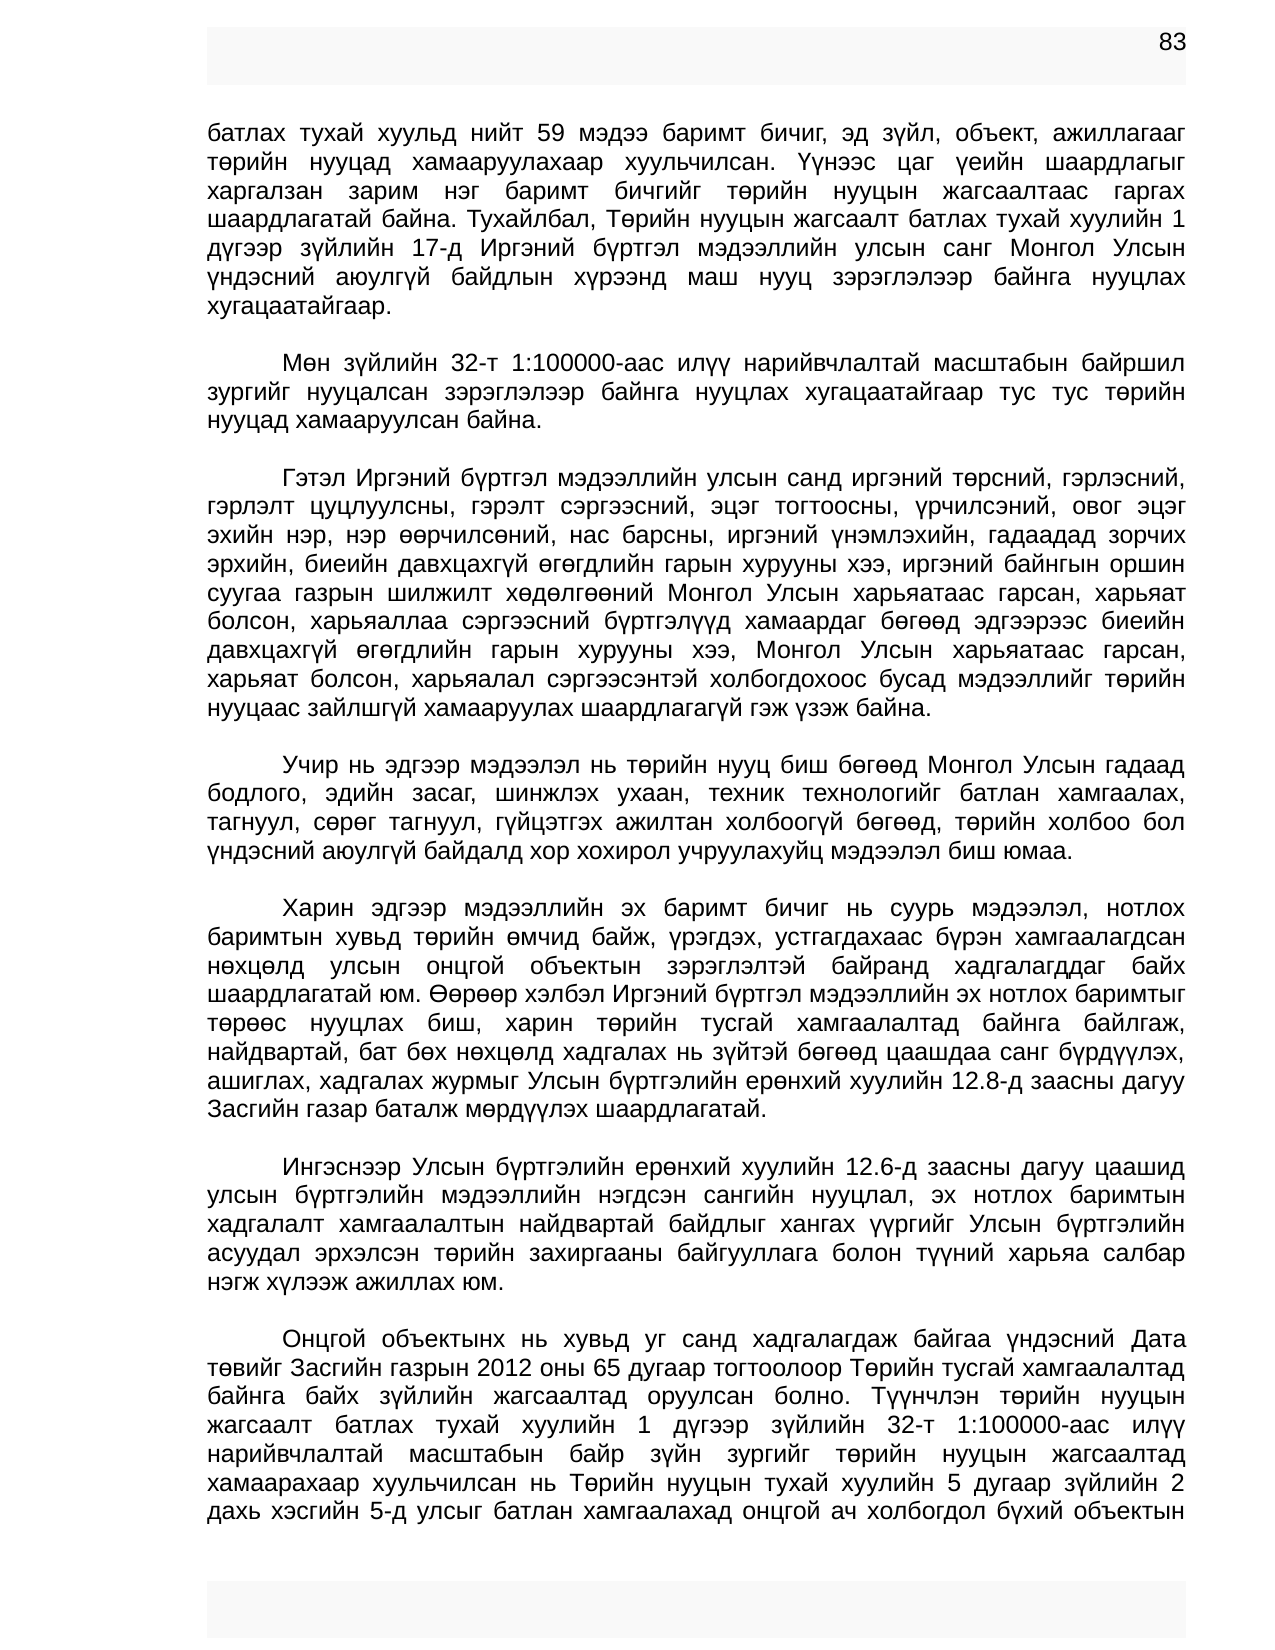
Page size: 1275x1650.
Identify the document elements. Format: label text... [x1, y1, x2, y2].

text Харин эдгээр мэдээллийн эх баримт бичиг нь суурь мэдээлэл, нотлох баримтын хувьд төрийн өмчид байж, үрэгдэх, устгагдахаас бүрэн хамгаалагдсан нөхцөлд улсын онцгой объектын зэрэглэлтэй байранд хадгалагддаг байх шаардлагатай юм. Өөрөөр хэлбэл Иргэний бүртгэл мэдээллийн эх нотлох баримтыг төрөөс нууцлах биш, харин төрийн тусгай хамгаалалтад байнга байлгаж, найдвартай, бат бөх нөхцөлд хадгалах нь зүйтэй бөгөөд цаашдаа санг бүрдүүлэх, ашиглах, хадгалах журмыг Улсын бүртгэлийн ерөнхий хуулийн 12.8-д заасны дагуу Засгийн газар баталж мөрдүүлэх шаардлагатай. [207, 893, 1186, 1123]
text Мөн зүйлийн 32-т 1:100000-аас илүү нарийвчлалтай масштабын байршил зургийг нууцалсан зэрэглэлээр байнга нууцлах хугацаатайгаар тус тус төрийн нууцад хамааруулсан байна. [207, 348, 1186, 434]
text Учир нь эдгээр мэдээлэл нь төрийн нууц биш бөгөөд Монгол Улсын гадаад бодлого, эдийн засаг, шинжлэх ухаан, техник технологийг батлан хамгаалах, тагнуул, сөрөг тагнуул, гүйцэтгэх ажилтан холбоогүй бөгөөд, төрийн холбоо бол үндэсний аюулгүй байдалд хор хохирол учруулахуйц мэдээлэл биш юмаа. [207, 750, 1186, 865]
text Гэтэл Иргэний бүртгэл мэдээллийн улсын санд иргэний төрсний, гэрлэсний, гэрлэлт цуцлуулсны, гэрэлт сэргээсний, эцэг тогтоосны, үрчилсэний, овог эцэг эхийн нэр, нэр өөрчилсөний, нас барсны, иргэний үнэмлэхийн, гадаадад зорчих эрхийн, биеийн давхцахгүй өгөгдлийн гарын хурууны хээ, иргэний байнгын оршин суугаа газрын шилжилт хөдөлгөөний Монгол Улсын харьяатаас гарсан, харьяат болсон, харьяаллаа сэргээсний бүртгэлүүд хамаардаг бөгөөд эдгээрээс биеийн давхцахгүй өгөгдлийн гарын хурууны хээ, Монгол Улсын харьяатаас гарсан, харьяат болсон, харьяалал сэргээсэнтэй холбогдохоос бусад мэдээллийг төрийн нууцаас зайлшгүй хамааруулах шаардлагагүй гэж үзэж байна. [207, 462, 1186, 721]
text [207, 1324, 1186, 1525]
text Ингэснээр Улсын бүртгэлийн ерөнхий хуулийн 12.6-д заасны дагуу цаашид улсын бүртгэлийн мэдээллийн нэгдсэн сангийн нууцлал, эх нотлох баримтын хадгалалт хамгаалалтын найдвартай байдлыг хангах үүргийг Улсын бүртгэлийн асуудал эрхэлсэн төрийн захиргааны байгууллага болон түүний харьяа салбар нэгж хүлээж ажиллах юм. [207, 1152, 1186, 1295]
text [207, 118, 1186, 319]
